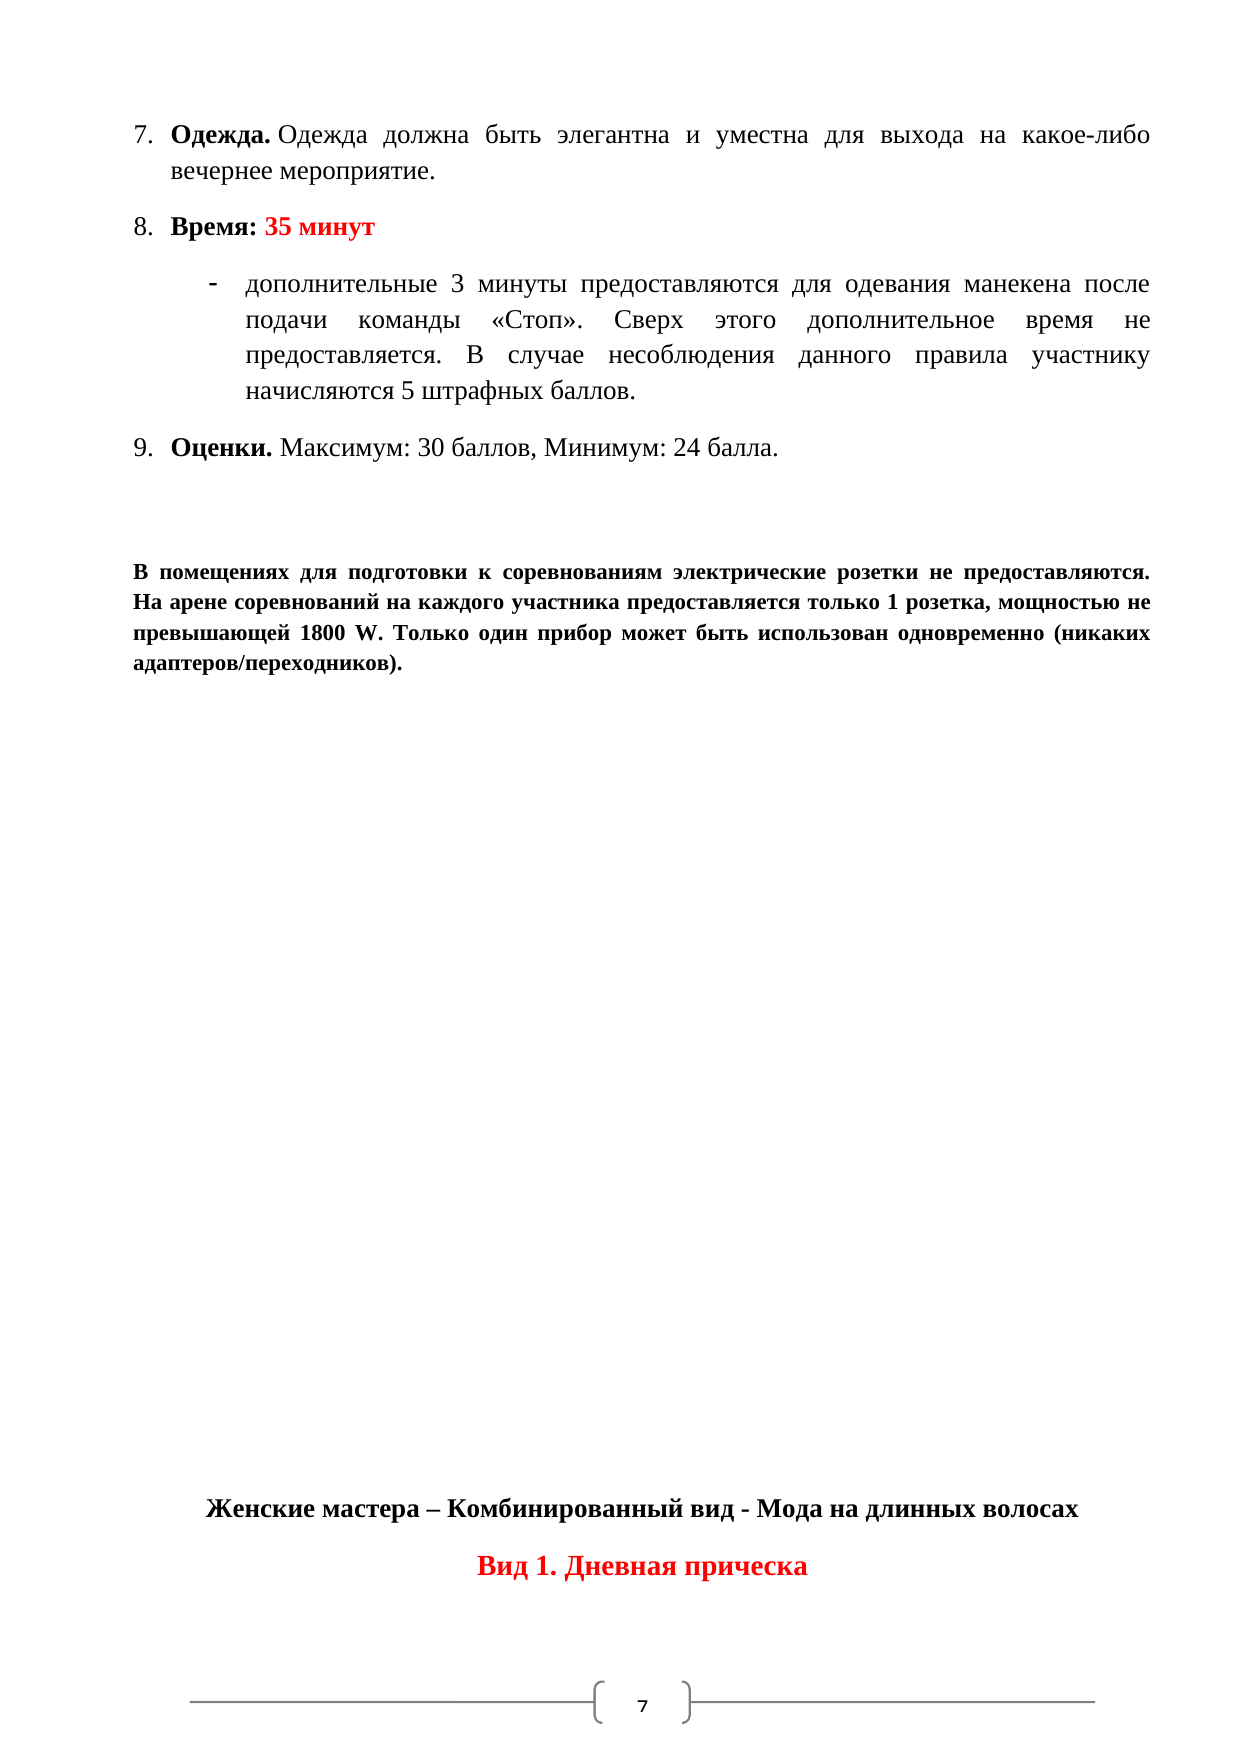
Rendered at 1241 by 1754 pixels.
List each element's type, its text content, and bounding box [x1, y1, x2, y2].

list Время: 35 минут [133, 210, 1152, 242]
list дополнительные 3 минуты предоставляются для одевания манекена после подачи команды «Стоп». Сверх этого дополнительное время не предоставляется. В случае несоблюдения данного правила участнику начисляются 5 штрафных баллов. [208, 267, 1152, 405]
list Одежда. Одежда должна быть элегантна и уместна для выхода на какое-либо вечернее мероприятие. [133, 118, 1152, 185]
text Женские мастера – Комбинированный вид - Мода на длинных волосах [133, 1492, 1152, 1523]
text В помещениях для подготовки к соревнованиям электрические розетки не предоставляются. На арене соревнований на каждого участника предоставляется только 1 розетка, мощностью не превышающей 1800 W. Только один прибор может быть использован одновременно (никаких адаптеров/переходников). [133, 487, 1152, 675]
list Оценки. Максимум: 30 баллов, Минимум: 24 балла. [133, 431, 1152, 462]
text Вид 1. Дневная прическа [133, 1548, 1152, 1582]
